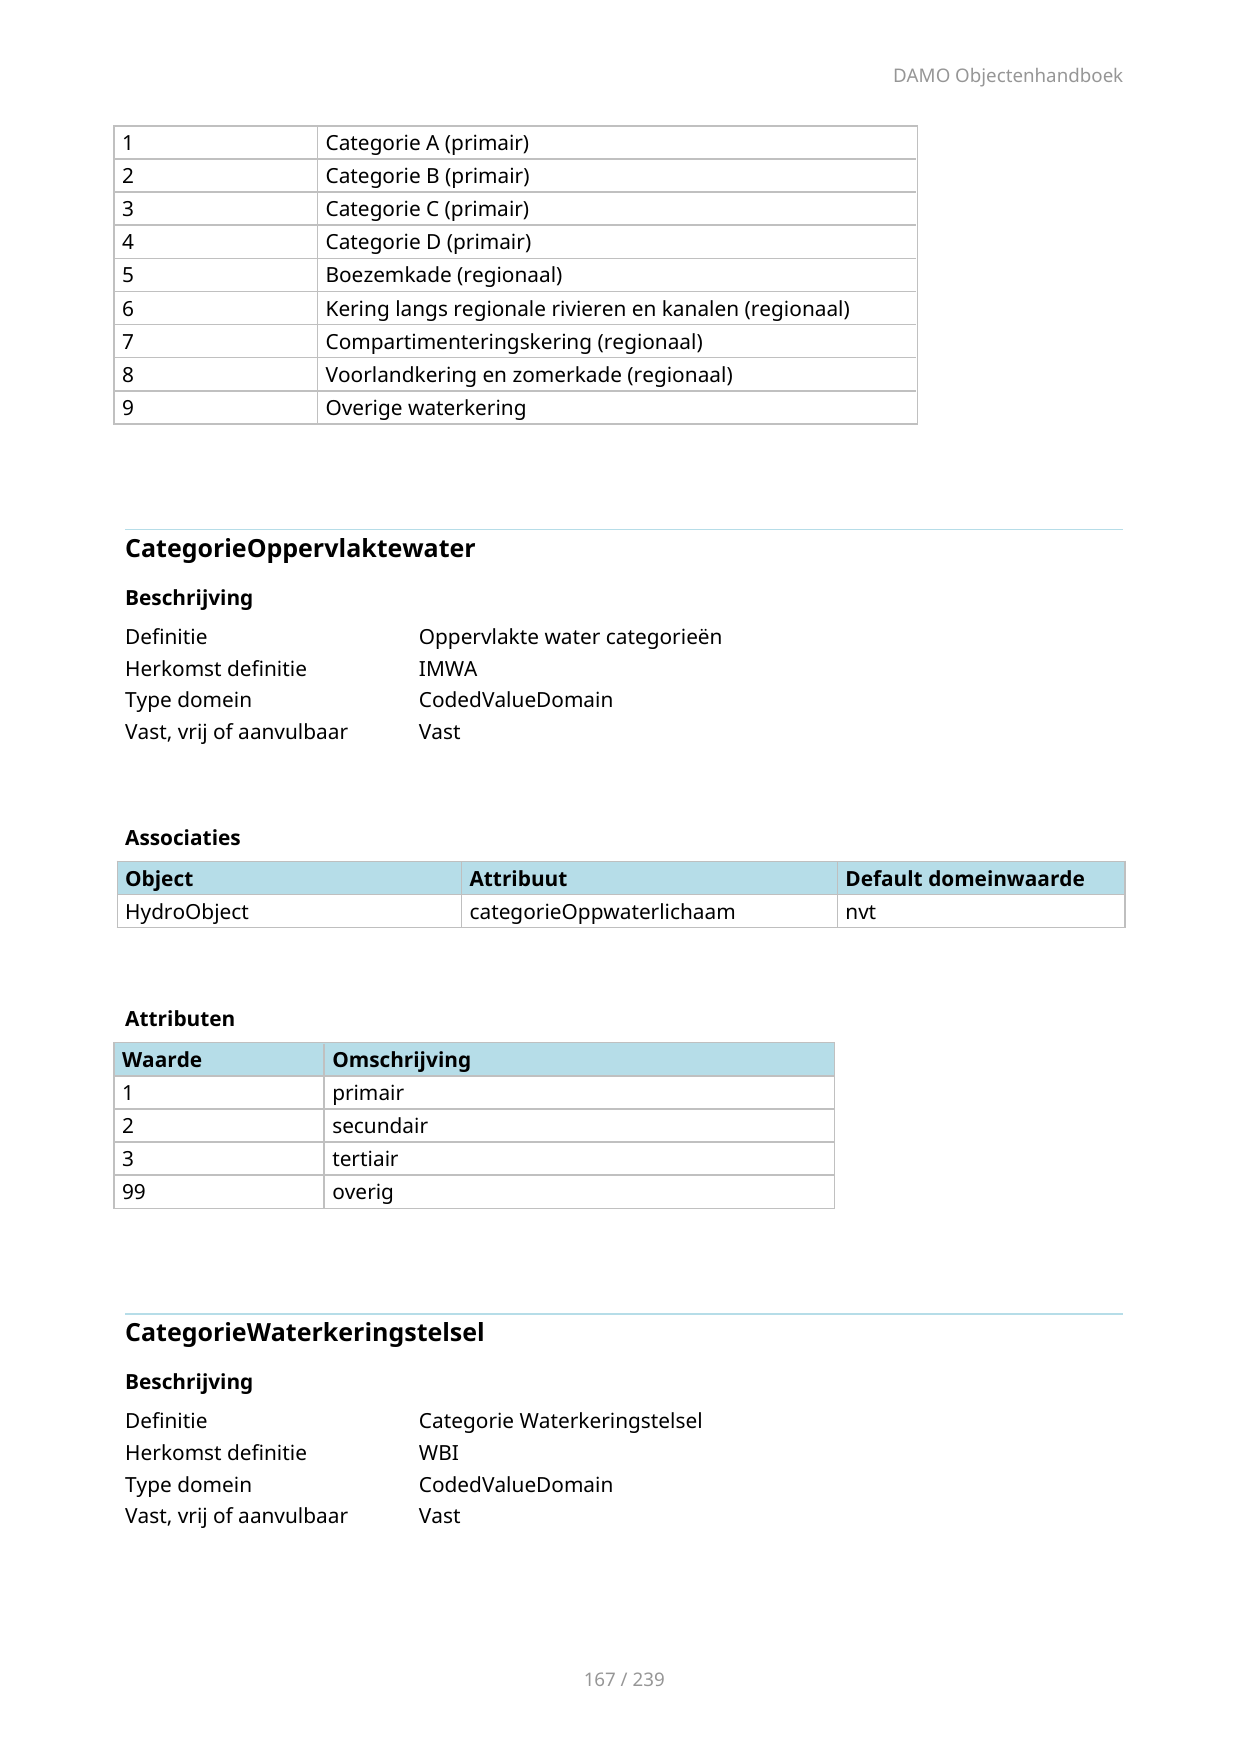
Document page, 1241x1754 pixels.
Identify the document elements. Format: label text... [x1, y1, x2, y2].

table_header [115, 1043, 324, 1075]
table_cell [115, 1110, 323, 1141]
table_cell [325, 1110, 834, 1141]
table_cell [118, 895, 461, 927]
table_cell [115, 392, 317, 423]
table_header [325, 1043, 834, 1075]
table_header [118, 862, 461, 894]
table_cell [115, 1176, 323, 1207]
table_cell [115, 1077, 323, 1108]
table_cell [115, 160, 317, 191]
subtitle Attributen [125, 1004, 1123, 1032]
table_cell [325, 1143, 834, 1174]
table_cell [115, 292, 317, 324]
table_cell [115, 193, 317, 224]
subtitle CategorieOppervlaktewater [125, 530, 1123, 564]
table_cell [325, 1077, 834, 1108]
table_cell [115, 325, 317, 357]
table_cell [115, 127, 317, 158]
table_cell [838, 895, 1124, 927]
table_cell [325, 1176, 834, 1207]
subtitle Associaties [125, 823, 1123, 851]
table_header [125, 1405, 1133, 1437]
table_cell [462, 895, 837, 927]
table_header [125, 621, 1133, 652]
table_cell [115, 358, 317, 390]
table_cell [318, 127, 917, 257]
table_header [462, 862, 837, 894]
subtitle CategorieWaterkeringstelsel [125, 1315, 1123, 1348]
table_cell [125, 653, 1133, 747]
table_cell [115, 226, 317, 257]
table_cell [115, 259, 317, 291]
subtitle Beschrijving [125, 583, 1123, 612]
subtitle Beschrijving [125, 1367, 1123, 1396]
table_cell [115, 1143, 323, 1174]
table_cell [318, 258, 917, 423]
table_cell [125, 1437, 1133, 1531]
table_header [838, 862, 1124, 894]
